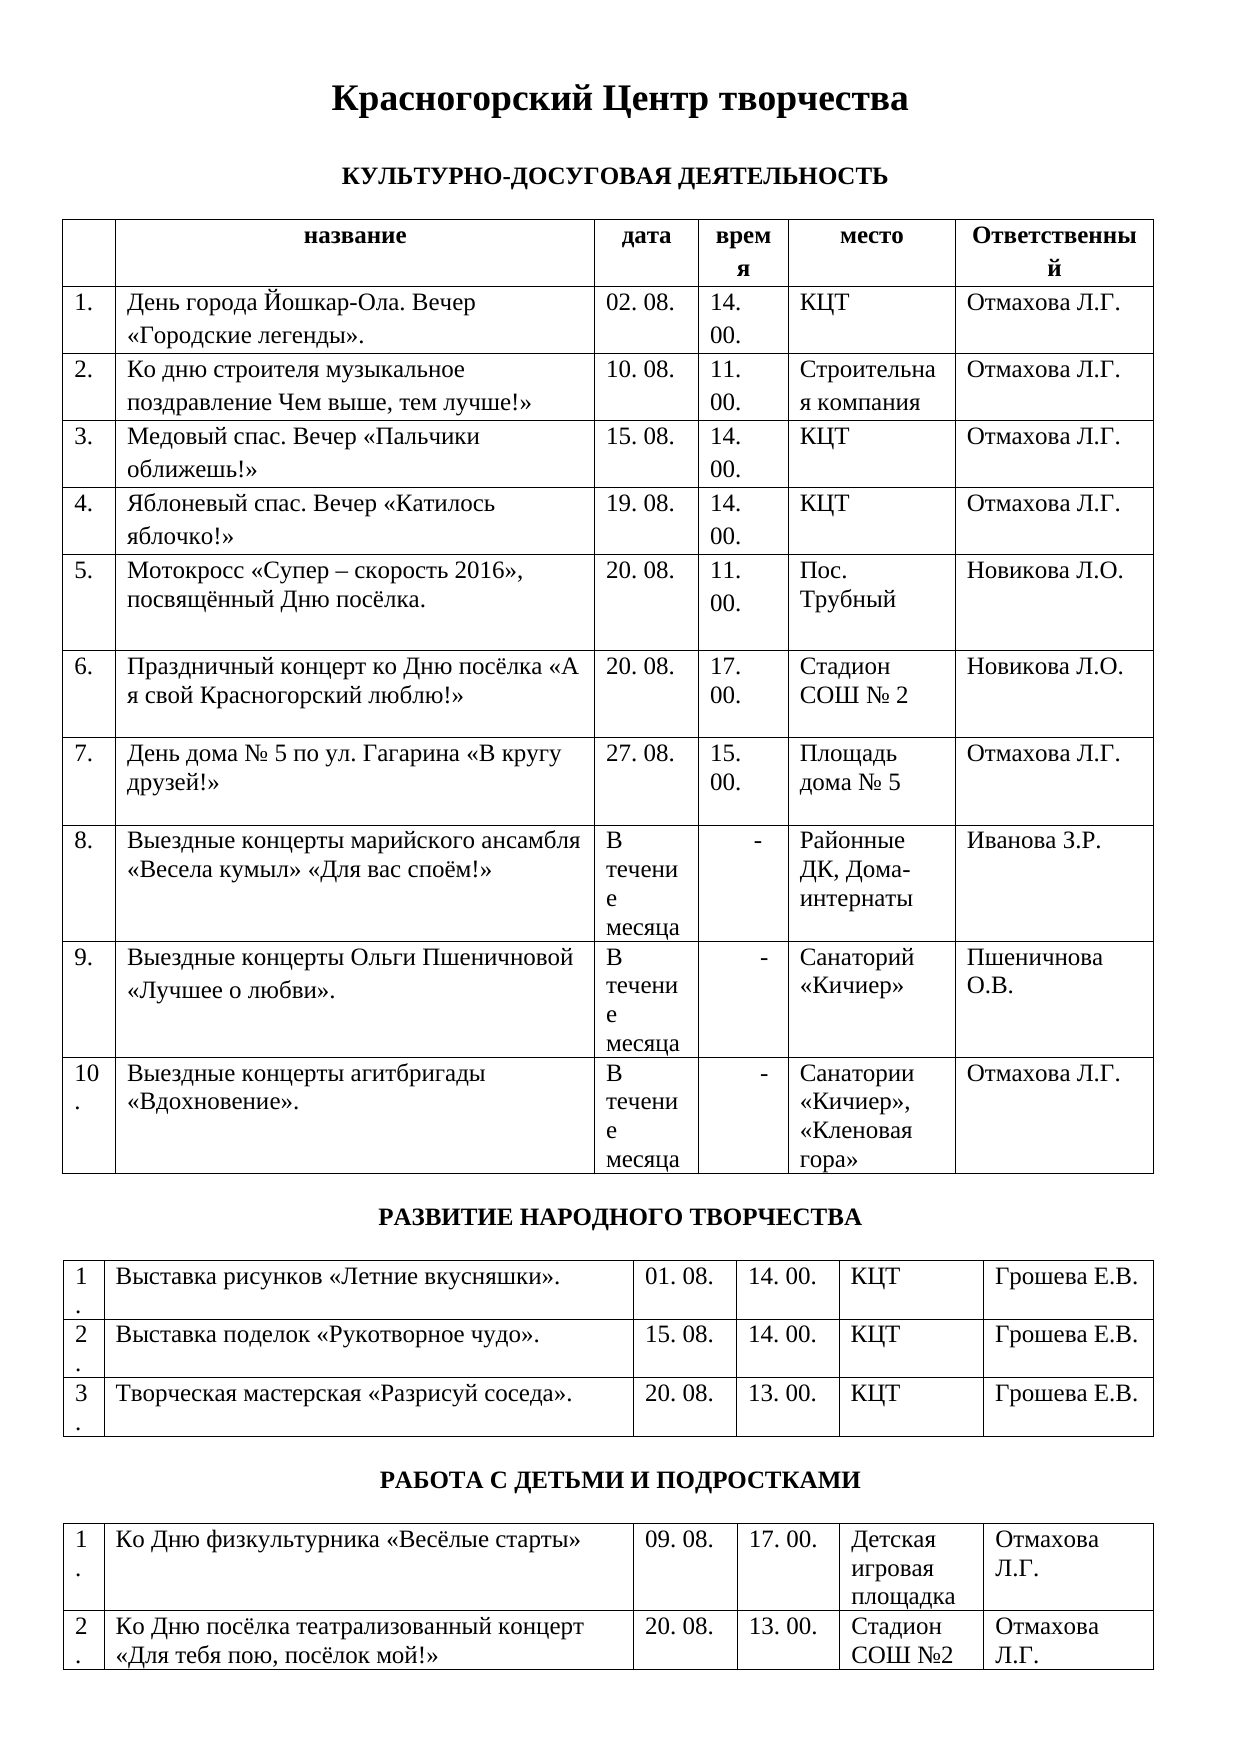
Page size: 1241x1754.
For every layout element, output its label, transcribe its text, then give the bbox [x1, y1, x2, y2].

table_header дата [595, 220, 698, 286]
table_cell КЦТ [789, 287, 955, 353]
text Красногорский Центр творчества [75, 75, 1165, 118]
table_cell 13. 00. [737, 1378, 839, 1436]
table_cell Пос. Трубный [789, 555, 955, 650]
table_header Ответственный [956, 220, 1153, 286]
table_cell 17. 00. [699, 651, 788, 737]
table_cell В течение месяца [595, 826, 698, 941]
table_cell Отмахова Л.Г. [956, 354, 1153, 420]
table_cell Иванова З.Р. [956, 826, 1153, 941]
table_cell Отмахова Л.Г. [956, 421, 1153, 487]
table_cell 15. 00. [699, 738, 788, 824]
table_cell 2. [64, 1320, 104, 1377]
table_cell 13. 00. [738, 1611, 839, 1669]
table_cell 11. 00. [699, 555, 788, 650]
table_cell 14. 00. [699, 488, 788, 554]
table_header 01. 08. [634, 1261, 736, 1318]
table_cell 11. 00. [699, 354, 788, 420]
table_cell 02. 08. [595, 287, 698, 353]
table_cell Санаторий «Кичиер» [789, 942, 955, 1057]
table_cell 7. [63, 738, 115, 824]
table_header 1. [64, 1524, 104, 1610]
table_cell 19. 08. [595, 488, 698, 554]
table_header место [789, 220, 955, 286]
table_cell День города Йошкар-Ола. Вечер «Городские легенды». [116, 287, 594, 353]
text РАЗВИТИЕ НАРОДНОГО ТВОРЧЕСТВА [75, 1202, 1165, 1231]
table_cell КЦТ [789, 421, 955, 487]
text РАБОТА С ДЕТЬМИ И ПОДРОСТКАМИ [75, 1465, 1165, 1494]
table_cell 10. [63, 1058, 115, 1173]
table_header 1. [64, 1261, 104, 1318]
table_cell 6. [63, 651, 115, 737]
table_cell Площадь дома № 5 [789, 738, 955, 824]
table_cell Стадион СОШ № 2 [789, 651, 955, 737]
table_cell 14. 00. [699, 421, 788, 487]
table_cell Ко Дню посёлка театрализованный концерт «Для тебя пою, посёлок мой!» [105, 1611, 633, 1669]
table_cell Грошева Е.В. [984, 1320, 1153, 1377]
table_cell КЦТ [840, 1320, 983, 1377]
table_cell Выставка поделок «Рукотворное чудо». [105, 1320, 633, 1377]
table_cell Новикова Л.О. [956, 651, 1153, 737]
table_cell Пшеничнова О.В. [956, 942, 1153, 1057]
table_header КЦТ [840, 1261, 983, 1318]
table_cell Выездные концерты агитбригады «Вдохновение». [116, 1058, 594, 1173]
table_cell КЦТ [789, 488, 955, 554]
table_cell - [699, 942, 788, 1057]
table_cell 15. 08. [595, 421, 698, 487]
table_cell Отмахова Л.Г. [956, 738, 1153, 824]
table_cell 14. 00. [737, 1320, 839, 1377]
table_cell 2. [63, 354, 115, 420]
table_cell Отмахова Л.Г. [956, 1058, 1153, 1173]
table_cell Строительная компания [789, 354, 955, 420]
table_cell 20. 08. [634, 1378, 736, 1436]
table_header 14. 00. [737, 1261, 839, 1318]
table_cell Новикова Л.О. [956, 555, 1153, 650]
table_cell Мотокросс «Супер – скорость 2016», посвящённый Дню посёлка. [116, 555, 594, 650]
table_cell Стадион СОШ №2 [840, 1611, 983, 1669]
text КУЛЬТУРНО-ДОСУГОВАЯ ДЕЯТЕЛЬНОСТЬ [75, 161, 1165, 190]
table_cell 20. 08. [595, 651, 698, 737]
table_cell КЦТ [840, 1378, 983, 1436]
table_cell Районные ДК, Дома-интернаты [789, 826, 955, 941]
table_cell Отмахова Л.Г. [956, 287, 1153, 353]
table_cell Творческая мастерская «Разрисуй соседа». [105, 1378, 633, 1436]
table_cell В течение месяца [595, 942, 698, 1057]
table_header 09. 08. [634, 1524, 737, 1610]
table_cell 1. [63, 287, 115, 353]
table_cell 5. [63, 555, 115, 650]
table_cell Медовый спас. Вечер «Пальчики оближешь!» [116, 421, 594, 487]
table_header 17. 00. [738, 1524, 839, 1610]
table_cell 3. [63, 421, 115, 487]
table_cell Выездные концерты Ольги Пшеничновой «Лучшее о любви». [116, 942, 594, 1057]
table_cell Ко дню строителя музыкальное поздравление Чем выше, тем лучше!» [116, 354, 594, 420]
table_cell Праздничный концерт ко Дню посёлка «А я свой Красногорский люблю!» [116, 651, 594, 737]
table_cell В течение месяца [595, 1058, 698, 1173]
table_header время [699, 220, 788, 286]
table_cell 10. 08. [595, 354, 698, 420]
table_cell День дома № 5 по ул. Гагарина «В кругу друзей!» [116, 738, 594, 824]
table_cell 2. [64, 1611, 104, 1669]
table_header Грошева Е.В. [984, 1261, 1153, 1318]
table_cell 9. [63, 942, 115, 1057]
table_cell Отмахова Л.Г. [984, 1611, 1153, 1669]
table_cell Выездные концерты марийского ансамбля «Весела кумыл» «Для вас споём!» [116, 826, 594, 941]
table_header Ко Дню физкультурника «Весёлые старты» [105, 1524, 633, 1610]
table_cell 20. 08. [595, 555, 698, 650]
table_header название [116, 220, 594, 286]
table_cell - [699, 826, 788, 941]
table_cell Яблоневый спас. Вечер «Катилось яблочко!» [116, 488, 594, 554]
table_cell 4. [63, 488, 115, 554]
table_cell 8. [63, 826, 115, 941]
table_cell Отмахова Л.Г. [956, 488, 1153, 554]
table_cell - [699, 1058, 788, 1173]
table_header Отмахова Л.Г. [984, 1524, 1153, 1610]
table_cell Санатории «Кичиер», «Кленовая гора» [789, 1058, 955, 1173]
table_cell 3. [64, 1378, 104, 1436]
table_header Выставка рисунков «Летние вкусняшки». [105, 1261, 633, 1318]
table_header [63, 220, 115, 286]
table_cell 20. 08. [634, 1611, 737, 1669]
table_cell 27. 08. [595, 738, 698, 824]
table_cell Грошева Е.В. [984, 1378, 1153, 1436]
table_cell 14. 00. [699, 287, 788, 353]
table_header Детская игровая площадка [840, 1524, 983, 1610]
table_cell 15. 08. [634, 1320, 736, 1377]
